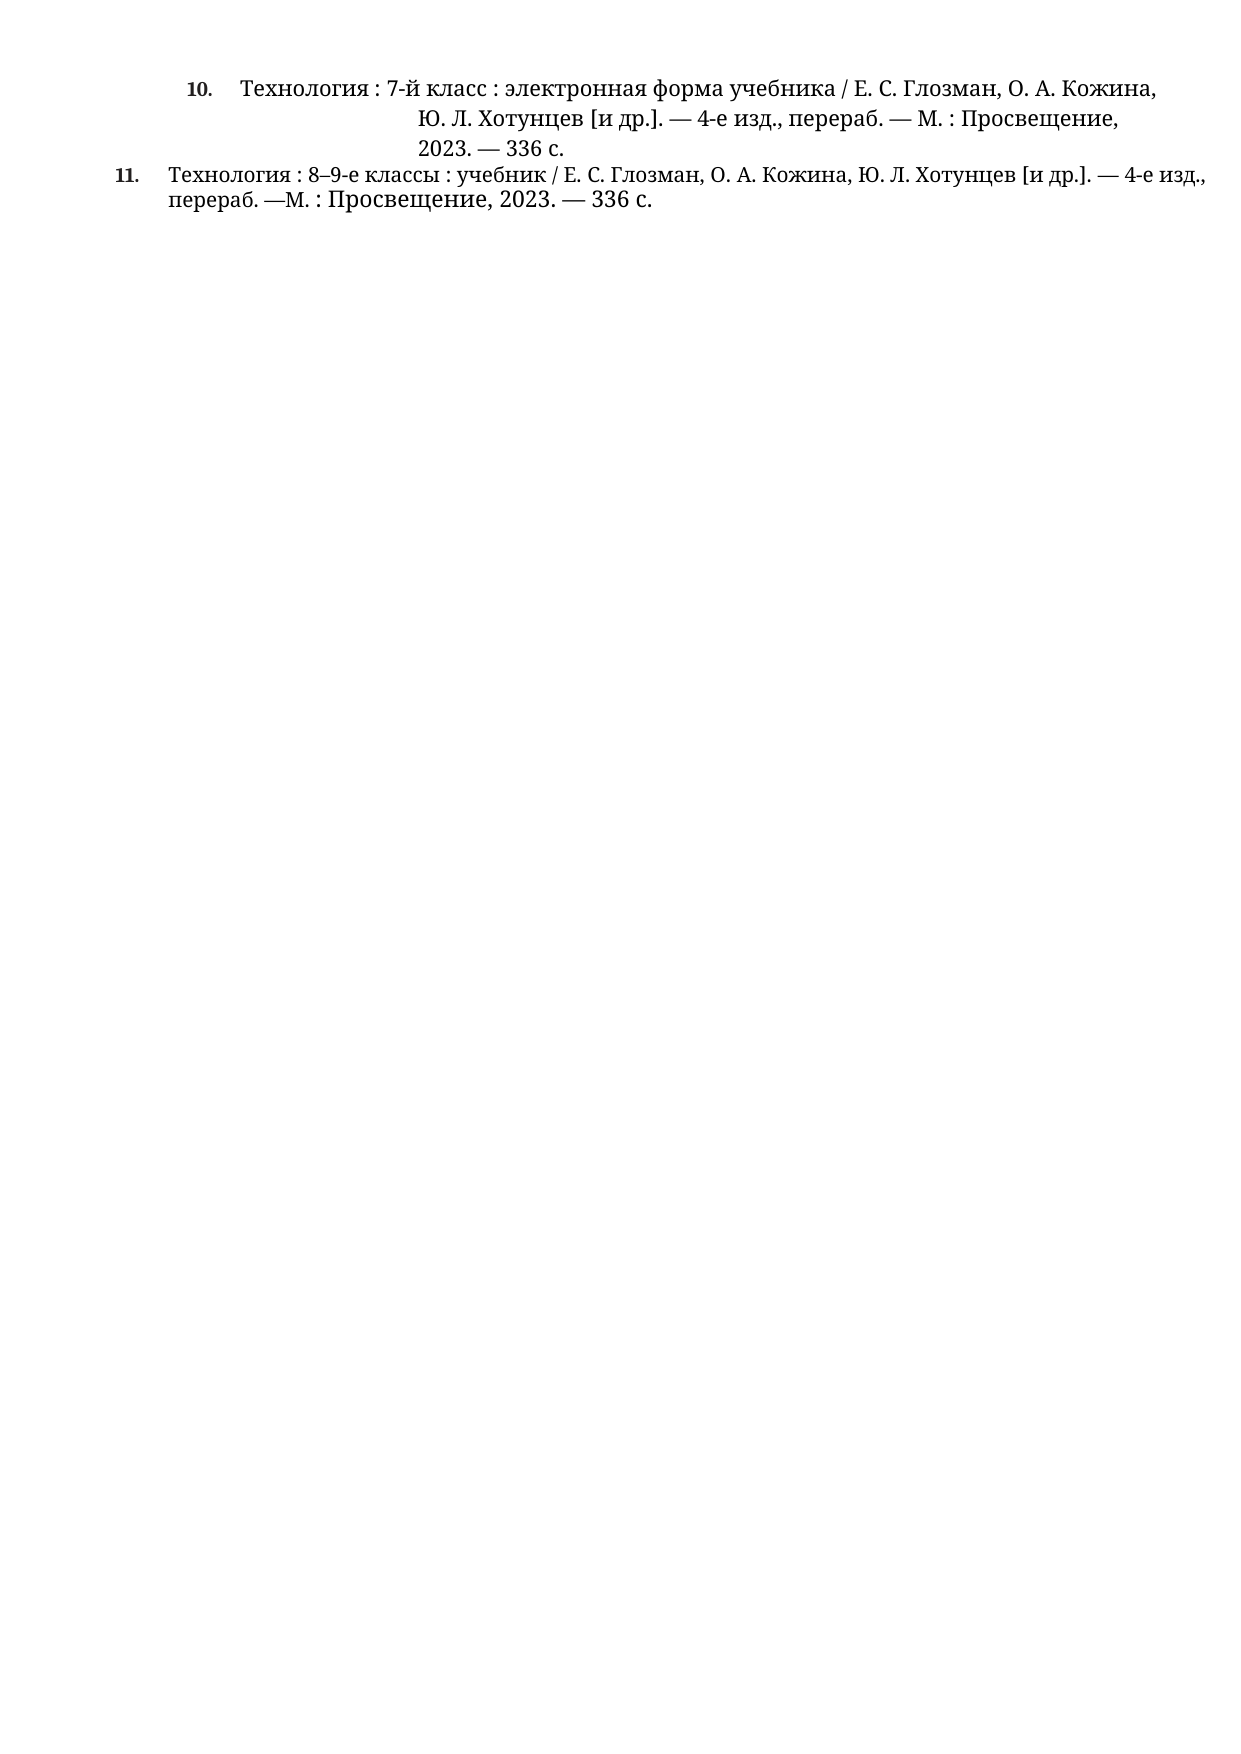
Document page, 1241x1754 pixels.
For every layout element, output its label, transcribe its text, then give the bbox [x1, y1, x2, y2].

list Технология : 7-й класс : электронная форма учебника / Е. С. Глозман, О. А. Кожина, Ю. Л. Хотунцев [и др.]. — 4-е изд., перераб. — М. : Просвещение, 2023. — 336 с. [187, 73, 1166, 162]
list Технология : 8–9-е классы : учебник / Е. С. Глозман, О. А. Кожина, Ю. Л. Хотунцев [и др.]. — 4-е изд., перераб. —М. : Просвещение, 2023. — 336 с. [115, 163, 1207, 213]
